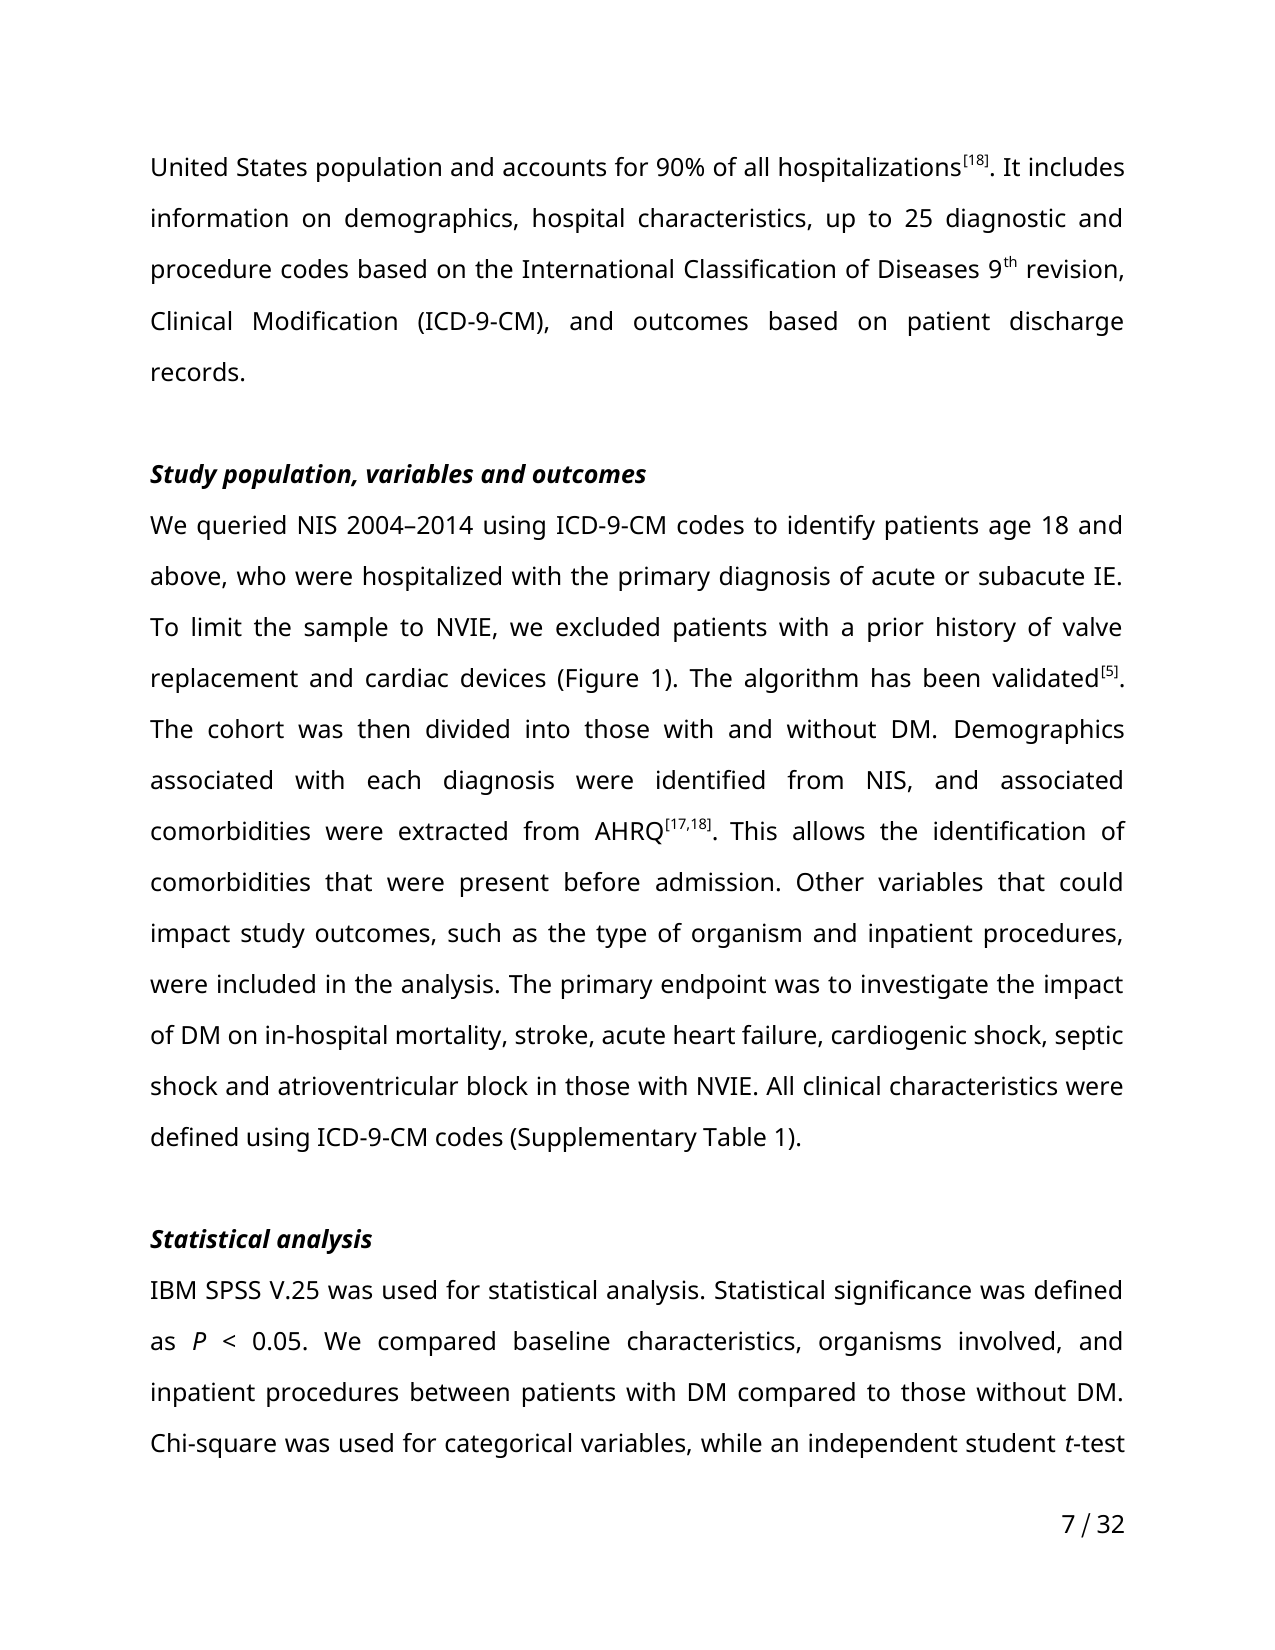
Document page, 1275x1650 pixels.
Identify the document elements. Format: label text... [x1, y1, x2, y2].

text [150, 1273, 1125, 1460]
text Statistical analysis [150, 1222, 1125, 1256]
text Study population, variables and outcomes [150, 456, 1125, 490]
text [150, 150, 1125, 388]
text We queried NIS 2004–2014 using ICD-9-CM codes to identify patients age 18 and above, who were hospitalized with the primary diagnosis of acute or subacute IE. To limit the sample to NVIE, we excluded patients with a prior history of valve replacement and cardiac devices (Figure 1). The algorithm has been validated[5]. The cohort was then divided into those with and without DM. Demographics associated with each diagnosis were identified from NIS, and associated comorbidities were extracted from AHRQ[17,18]. This allows the identification of comorbidities that were present before admission. Other variables that could impact study outcomes, such as the type of organism and inpatient procedures, were included in the analysis. The primary endpoint was to investigate the impact of DM on in-hospital mortality, stroke, acute heart failure, cardiogenic shock, septic shock and atrioventricular block in those with NVIE. All clinical characteristics were defined using ICD-9-CM codes (Supplementary Table 1). [150, 507, 1125, 1154]
